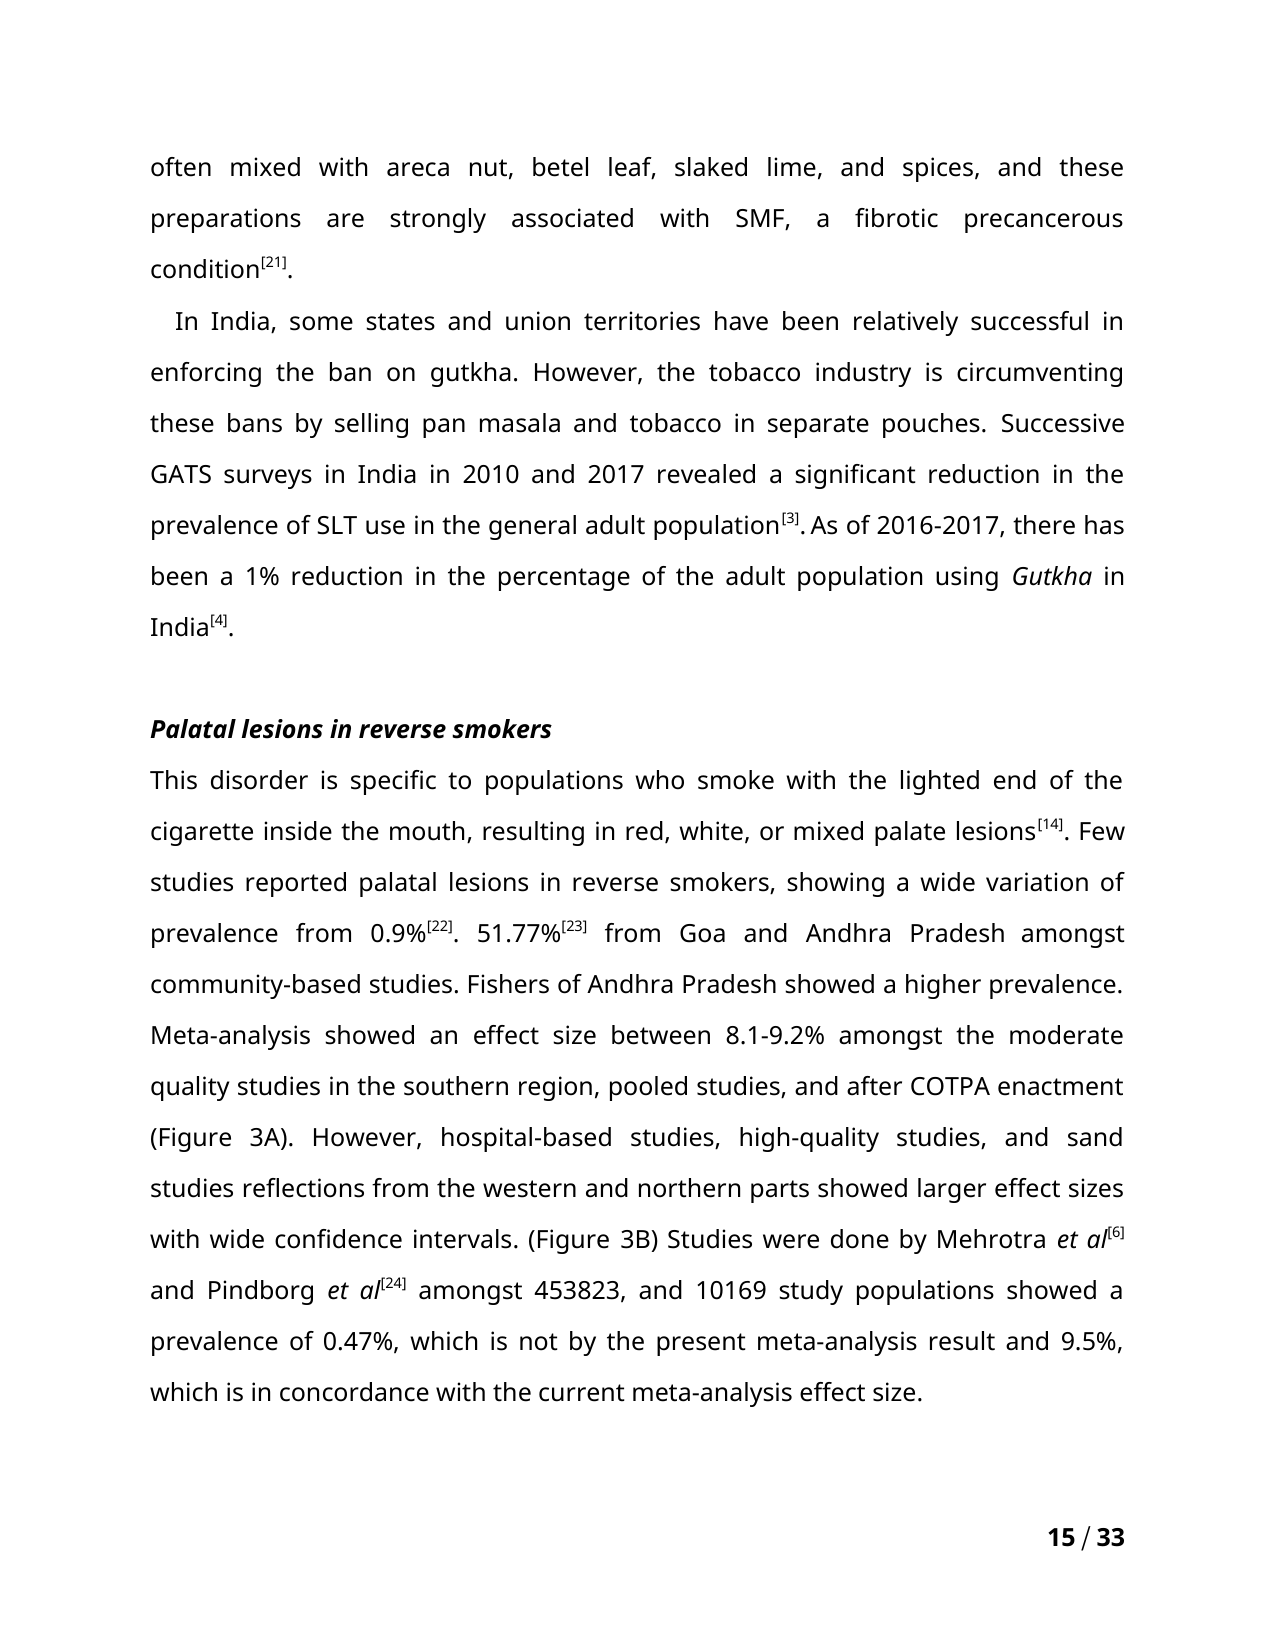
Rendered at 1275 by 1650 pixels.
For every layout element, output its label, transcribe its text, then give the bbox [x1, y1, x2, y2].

text In India, some states and union territories have been relatively successful in enforcing the ban on gutkha. However, the tobacco industry is circumventing these bans by selling pan masala and tobacco in separate pouches. Successive GATS surveys in India in 2010 and 2017 revealed a significant reduction in the prevalence of SLT use in the general adult population[3]. As of 2016-2017, there has been a 1% reduction in the percentage of the adult population using Gutkha in India[4]. [150, 303, 1125, 643]
text This disorder is specific to populations who smoke with the lighted end of the cigarette inside the mouth, resulting in red, white, or mixed palate lesions[14]. Few studies reported palatal lesions in reverse smokers, showing a wide variation of prevalence from 0.9%[22]. 51.77%[23] from Goa and Andhra Pradesh amongst community-based studies. Fishers of Andhra Pradesh showed a higher prevalence. Meta-analysis showed an effect size between 8.1-9.2% amongst the moderate quality studies in the southern region, pooled studies, and after COTPA enactment (Figure 3A). However, hospital-based studies, high-quality studies, and sand studies reflections from the western and northern parts showed larger effect sizes with wide confidence intervals. (Figure 3B) Studies were done by Mehrotra et al[6] and Pindborg et al[24] amongst 453823, and 10169 study populations showed a prevalence of 0.47%, which is not by the present meta-analysis result and 9.5%, which is in concordance with the current meta-analysis effect size. [150, 762, 1125, 1409]
text Palatal lesions in reverse smokers [150, 711, 1125, 746]
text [150, 150, 1125, 286]
